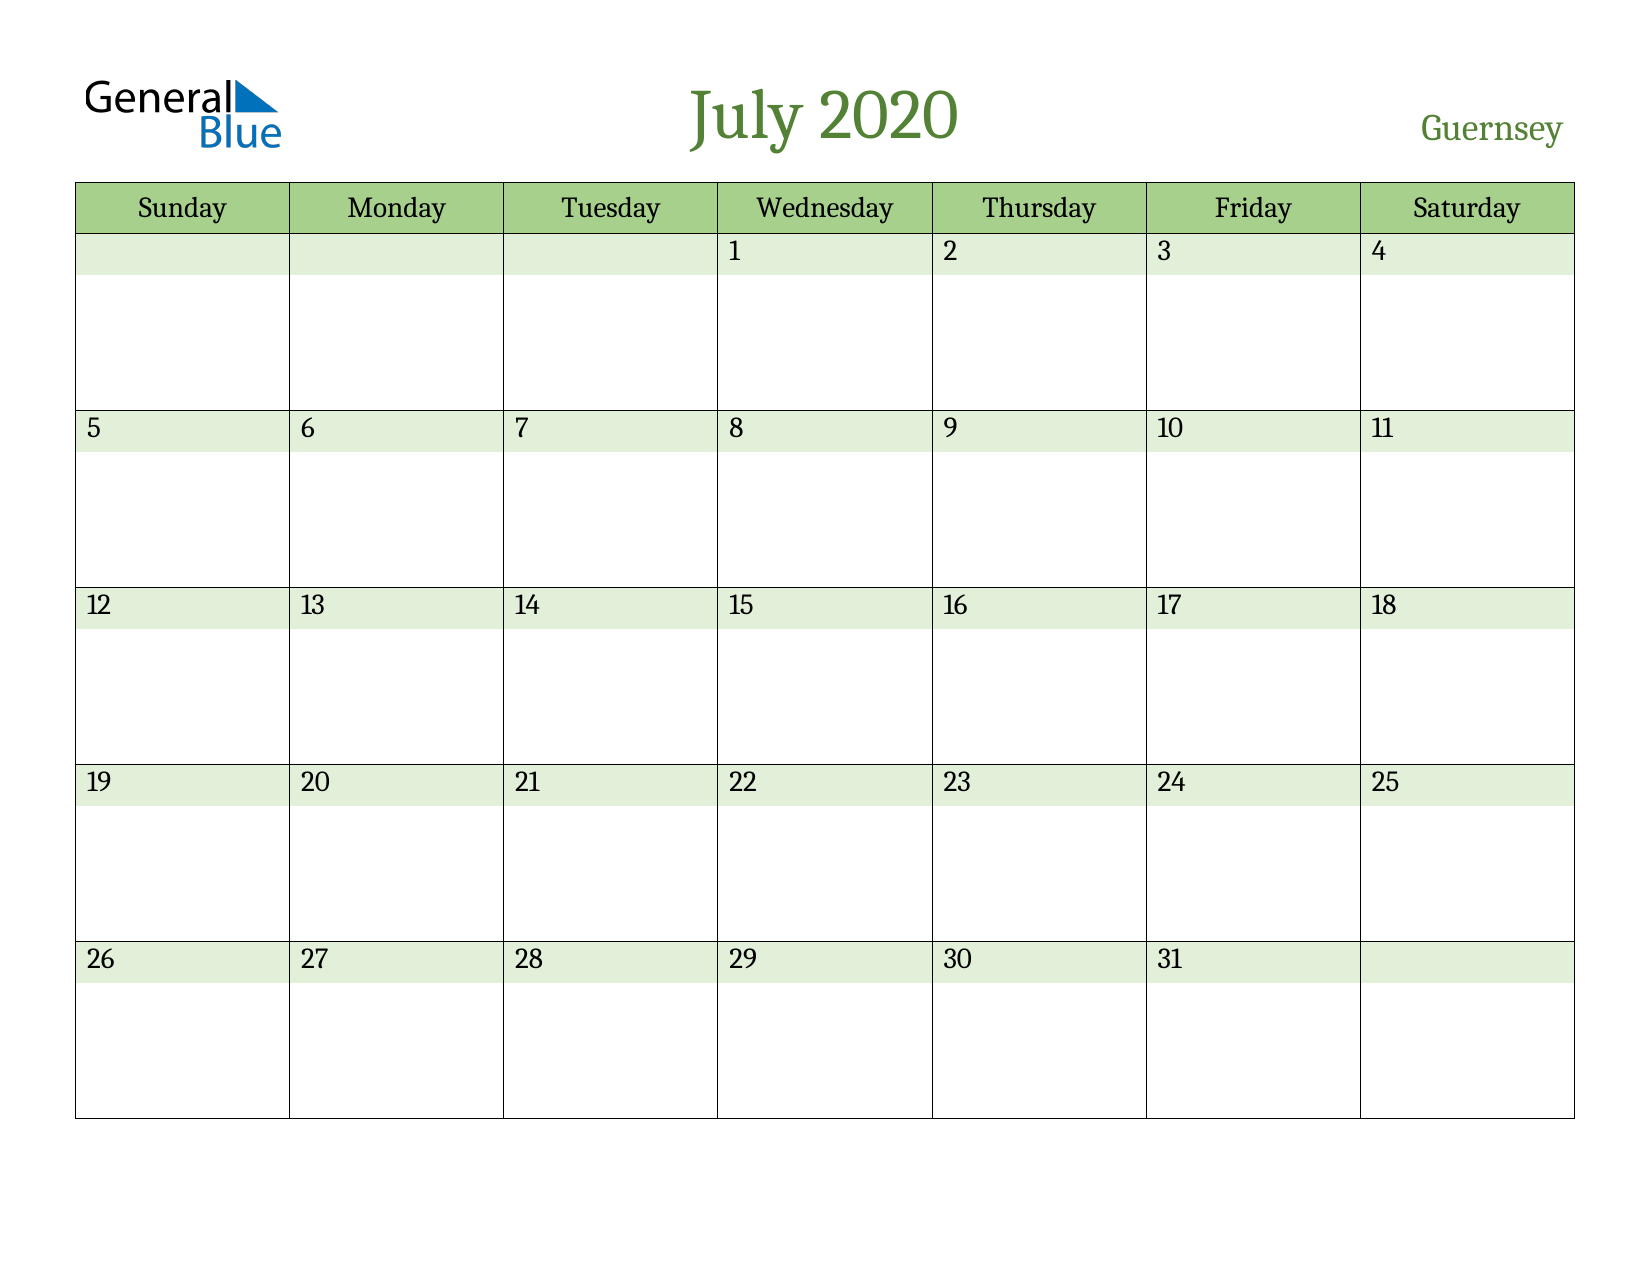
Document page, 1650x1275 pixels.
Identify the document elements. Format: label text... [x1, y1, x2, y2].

table_cell [1147, 275, 1360, 410]
table_cell [76, 275, 289, 410]
table_cell 29 [718, 942, 932, 983]
table_cell 23 [933, 765, 1146, 806]
table_cell 3 [1147, 234, 1360, 275]
table_cell 11 [1361, 411, 1574, 452]
table_cell 27 [290, 942, 503, 983]
table_cell [504, 234, 717, 275]
table_cell 8 [718, 411, 932, 452]
table_cell [290, 275, 503, 410]
table_cell Tuesday [504, 183, 717, 233]
table_cell [76, 806, 289, 941]
table_cell 17 [1147, 588, 1360, 629]
table_cell 31 [1147, 942, 1360, 983]
table_cell [933, 806, 1146, 941]
table_cell [1361, 629, 1574, 764]
table_cell 2 [933, 234, 1146, 275]
table_cell 9 [933, 411, 1146, 452]
table_cell [504, 452, 717, 587]
table_cell 24 [1147, 765, 1360, 806]
table_cell 18 [1361, 588, 1574, 629]
table_cell [718, 452, 932, 587]
table_cell 22 [718, 765, 932, 806]
table_cell [1361, 275, 1574, 410]
table_cell [1147, 452, 1360, 587]
table_cell [290, 983, 503, 1118]
table_cell [933, 275, 1146, 410]
table_cell 12 [76, 588, 289, 629]
table_cell [504, 629, 717, 764]
table_cell 1 [718, 234, 932, 275]
table_cell 10 [1147, 411, 1360, 452]
table_cell [1361, 983, 1574, 1118]
table_cell [504, 275, 717, 410]
table_cell [1147, 629, 1360, 764]
table_cell 13 [290, 588, 503, 629]
picture [86, 80, 281, 148]
table_cell 21 [504, 765, 717, 806]
table_cell [718, 983, 932, 1118]
table_cell [1361, 942, 1574, 983]
table_cell [504, 806, 717, 941]
table_cell 28 [504, 942, 717, 983]
table_cell [76, 452, 289, 587]
table_cell [1361, 452, 1574, 587]
table_cell 7 [504, 411, 717, 452]
table_cell [1147, 806, 1360, 941]
table_cell Friday [1147, 183, 1360, 233]
table_cell 6 [290, 411, 503, 452]
table_header Guernsey [1146, 75, 1574, 182]
table_cell Saturday [1361, 183, 1574, 233]
table_cell [76, 983, 289, 1118]
table_cell [504, 983, 717, 1118]
table_cell 19 [76, 765, 289, 806]
table_cell [290, 234, 503, 275]
table_cell [718, 275, 932, 410]
table_cell 20 [290, 765, 503, 806]
table_cell [290, 806, 503, 941]
table_cell 26 [76, 942, 289, 983]
table_cell Wednesday [718, 183, 932, 233]
table_cell 25 [1361, 765, 1574, 806]
table_cell Thursday [933, 183, 1146, 233]
table_header July 2020 [504, 75, 1146, 182]
table_cell 15 [718, 588, 932, 629]
table_cell [718, 806, 932, 941]
table_header [76, 75, 503, 182]
table_cell [290, 629, 503, 764]
table_cell [76, 629, 289, 764]
table_cell 5 [76, 411, 289, 452]
table_cell [718, 629, 932, 764]
table_cell 14 [504, 588, 717, 629]
table_cell [1147, 983, 1360, 1118]
table_cell [1361, 806, 1574, 941]
table_cell [933, 983, 1146, 1118]
table_cell [933, 629, 1146, 764]
table_cell Monday [290, 183, 503, 233]
table_cell 16 [933, 588, 1146, 629]
table_cell [933, 452, 1146, 587]
table_cell 4 [1361, 234, 1574, 275]
table_cell [76, 234, 289, 275]
table_cell Sunday [76, 183, 289, 233]
table_cell [290, 452, 503, 587]
table_cell 30 [933, 942, 1146, 983]
